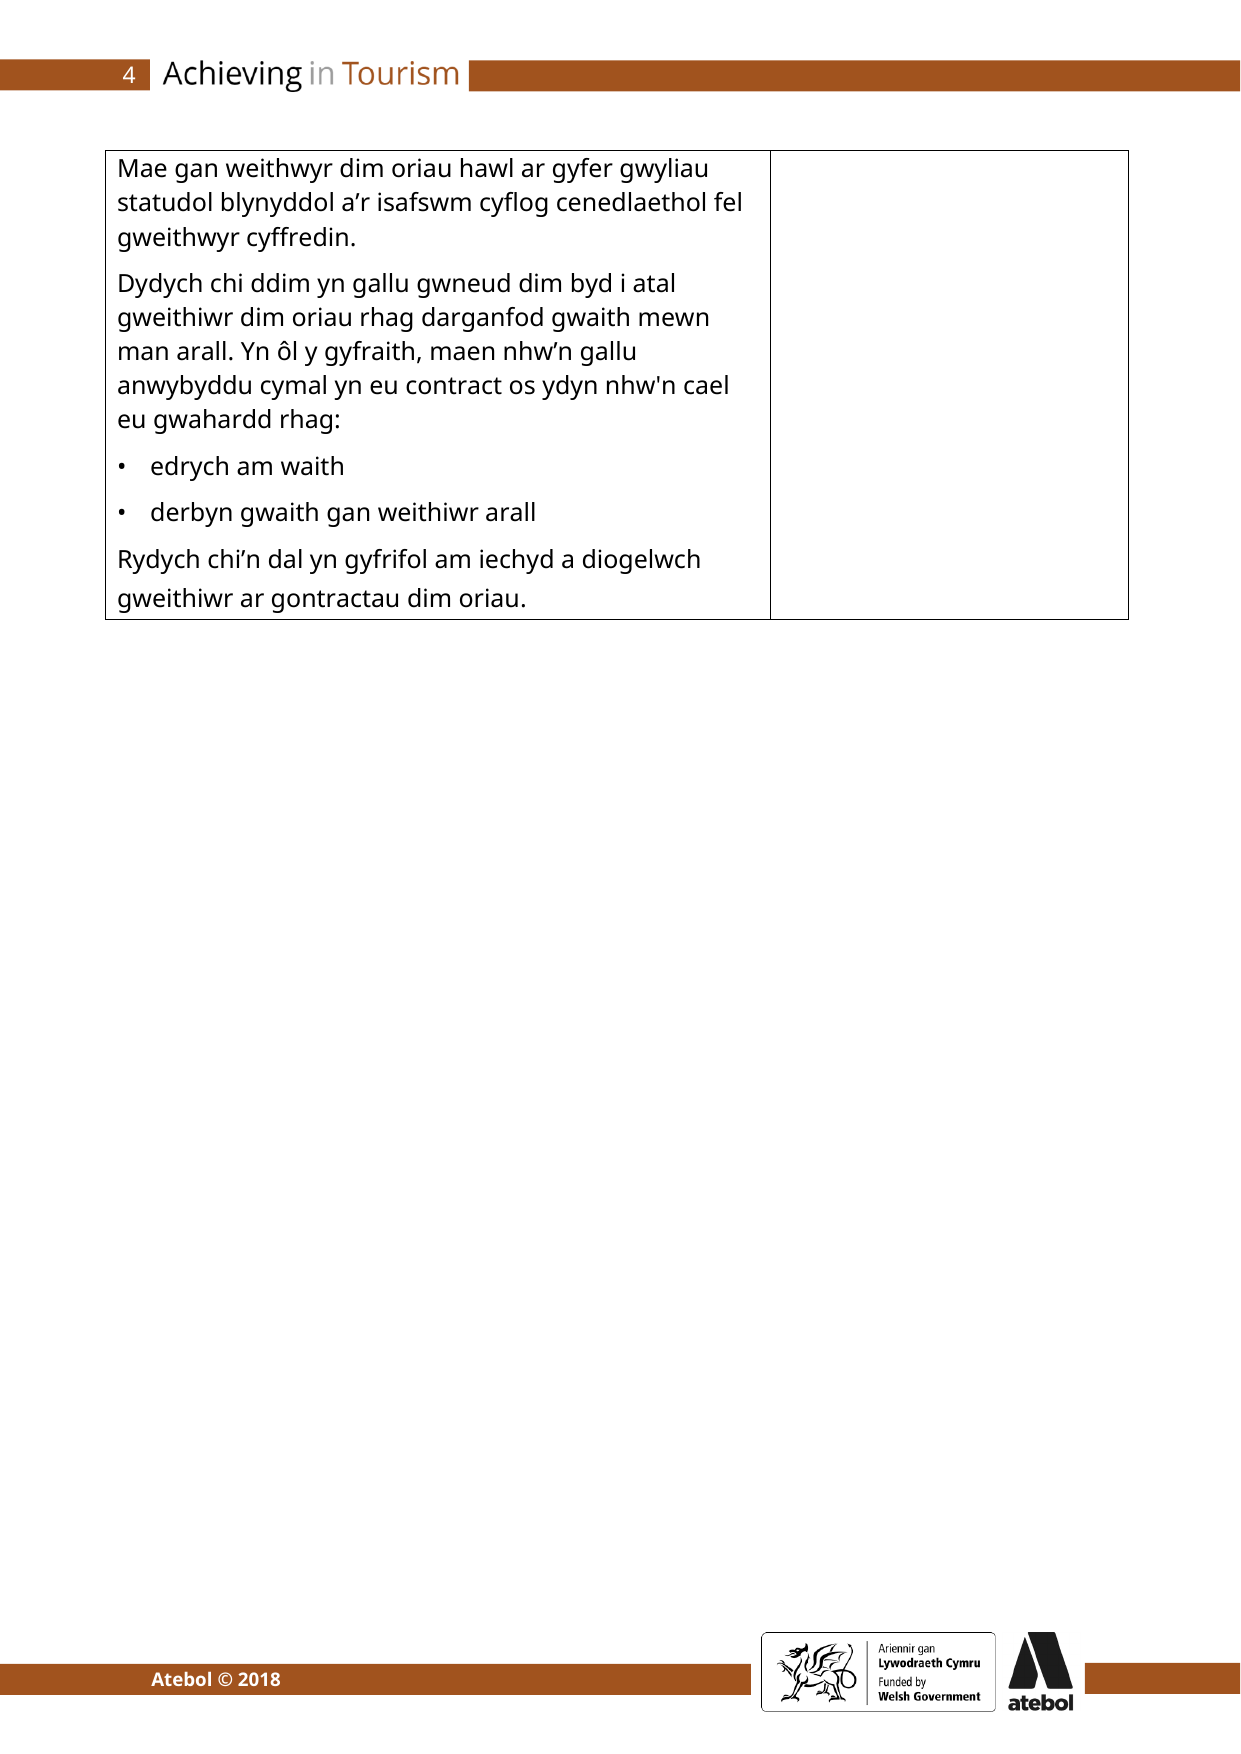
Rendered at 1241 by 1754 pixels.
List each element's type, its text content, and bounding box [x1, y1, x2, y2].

table_cell [771, 151, 1128, 619]
picture [1002, 1632, 1081, 1711]
picture [761, 1632, 996, 1712]
picture [150, 52, 469, 97]
